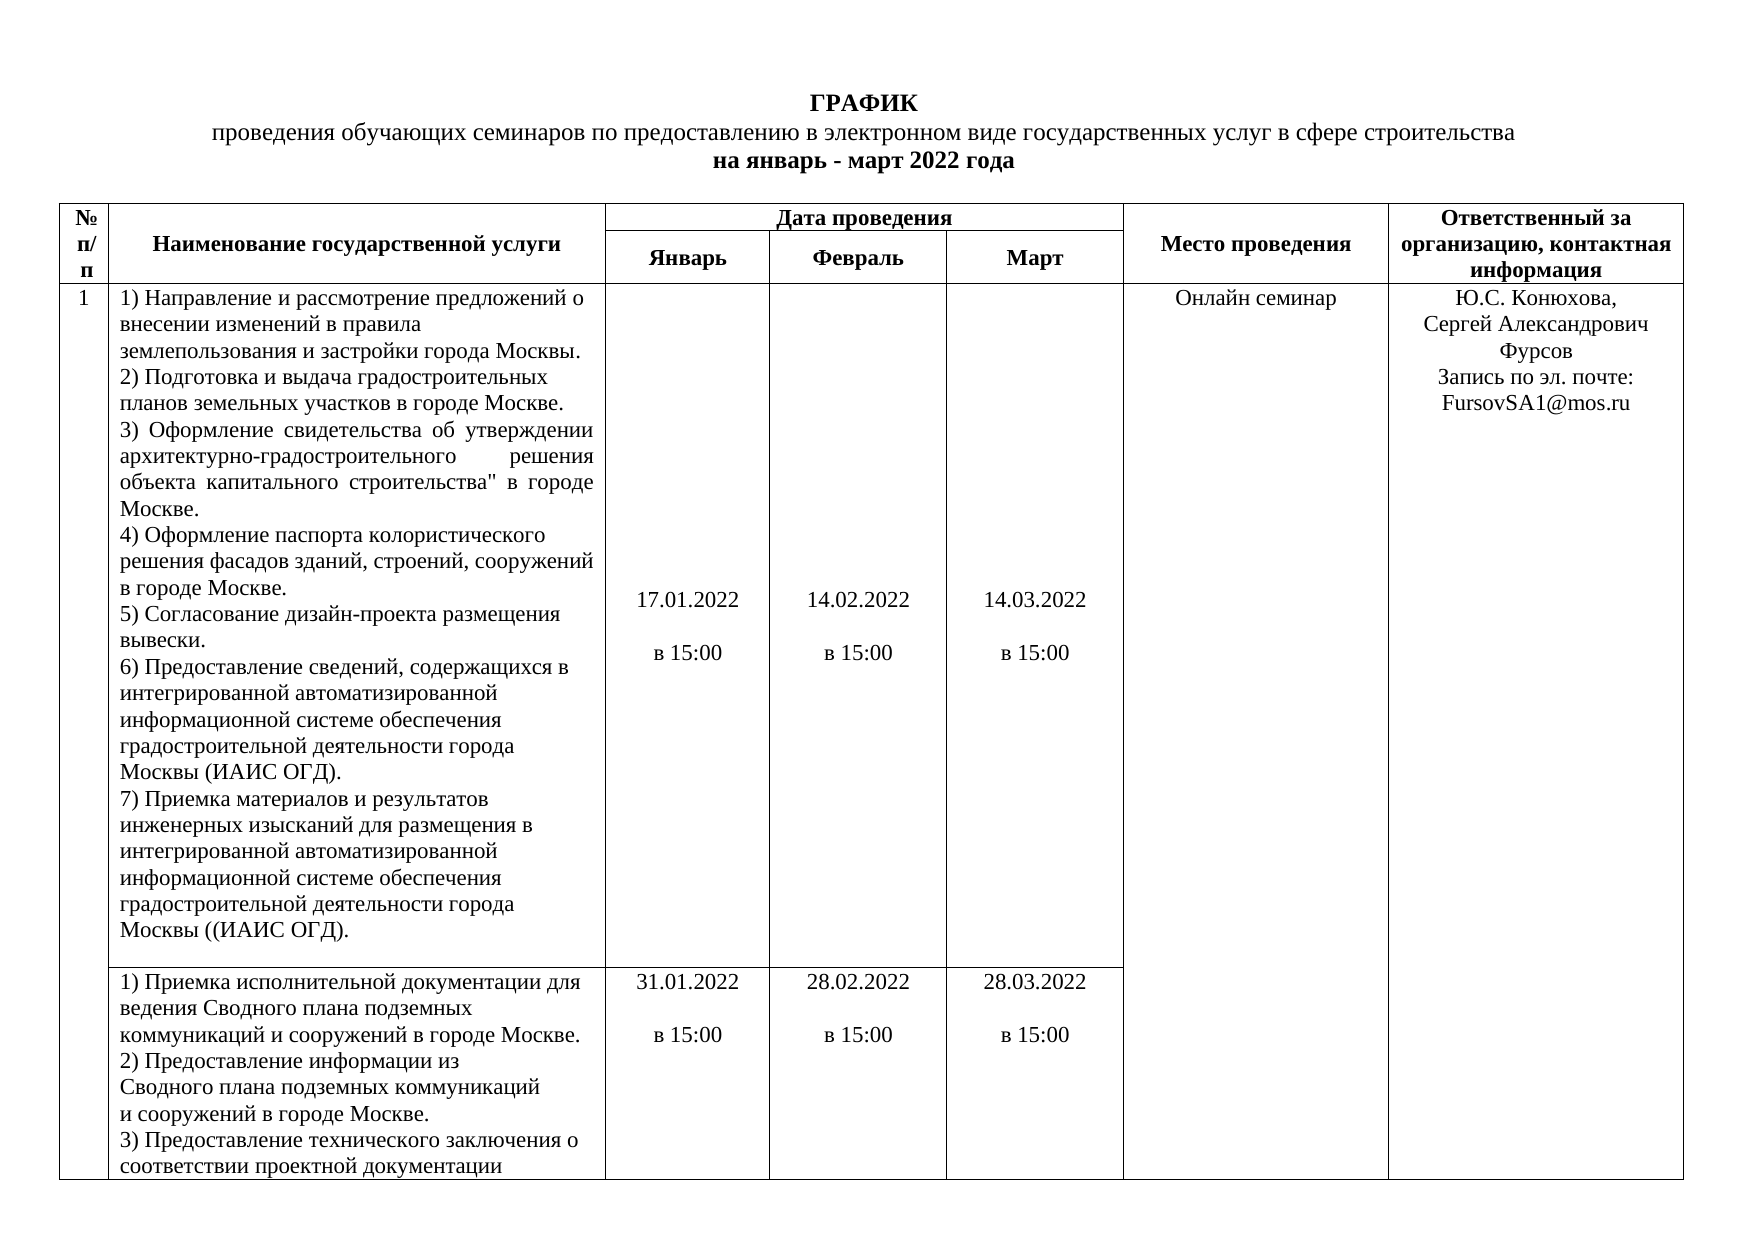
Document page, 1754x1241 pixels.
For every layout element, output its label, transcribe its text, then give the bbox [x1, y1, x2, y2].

table_cell Февраль [770, 231, 946, 283]
table_cell 31.01.2022 в 15:00 [606, 968, 769, 1179]
table_cell 14.03.2022 в 15:00 [947, 284, 1123, 967]
table_header № п/п [60, 204, 108, 283]
table_cell Ю.С. Конюхова, Сергей Александрович Фурсов Запись по эл. почте: FursovSA1@mos.ru [1389, 284, 1683, 1179]
table_header Ответственный за организацию, контактная информация [1389, 204, 1683, 283]
table_cell 1) Направление и рассмотрение предложений о внесении изменений в правила землепользования и застройки города Москвы. 2) Подготовка и выдача градостроительных планов земельных участков в городе Москве. 3) Оформление свидетельства об утверждении архитектурно-градостроительного решения объекта капитального строительства" в городе Москве. 4) Оформление паспорта колористического решения фасадов зданий, строений, сооружений в городе Москве. 5) Согласование дизайн-проекта размещения вывески. 6) Предоставление сведений, содержащихся в интегрированной автоматизированной информационной системе обеспечения градостроительной деятельности города Москвы (ИАИС ОГД). 7) Приемка материалов и результатов инженерных изысканий для размещения в интегрированной автоматизированной информационной системе обеспечения градостроительной деятельности города Москвы ((ИАИС ОГД). [109, 284, 605, 967]
table_cell Онлайн семинар [1124, 284, 1388, 1179]
text на январь - март 2022 года [44, 145, 1683, 174]
table_cell 1 [60, 284, 108, 1179]
text проведения обучающих семинаров по предоставлению в электронном виде государственных услуг в сфере строительства [44, 117, 1683, 145]
table_cell Март [947, 231, 1123, 283]
table_header Наименование государственной услуги [109, 204, 605, 283]
table_header Место проведения [1124, 204, 1388, 283]
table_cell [109, 968, 605, 1179]
text ГРАФИК [44, 88, 1683, 117]
table_cell 14.02.2022 в 15:00 [770, 284, 946, 967]
table_cell 17.01.2022 в 15:00 [606, 284, 769, 967]
table_cell 28.02.2022 в 15:00 [770, 968, 946, 1179]
table_header Дата проведения [606, 204, 1123, 230]
table_cell 28.03.2022 в 15:00 [947, 968, 1123, 1179]
table_cell Январь [606, 231, 769, 283]
